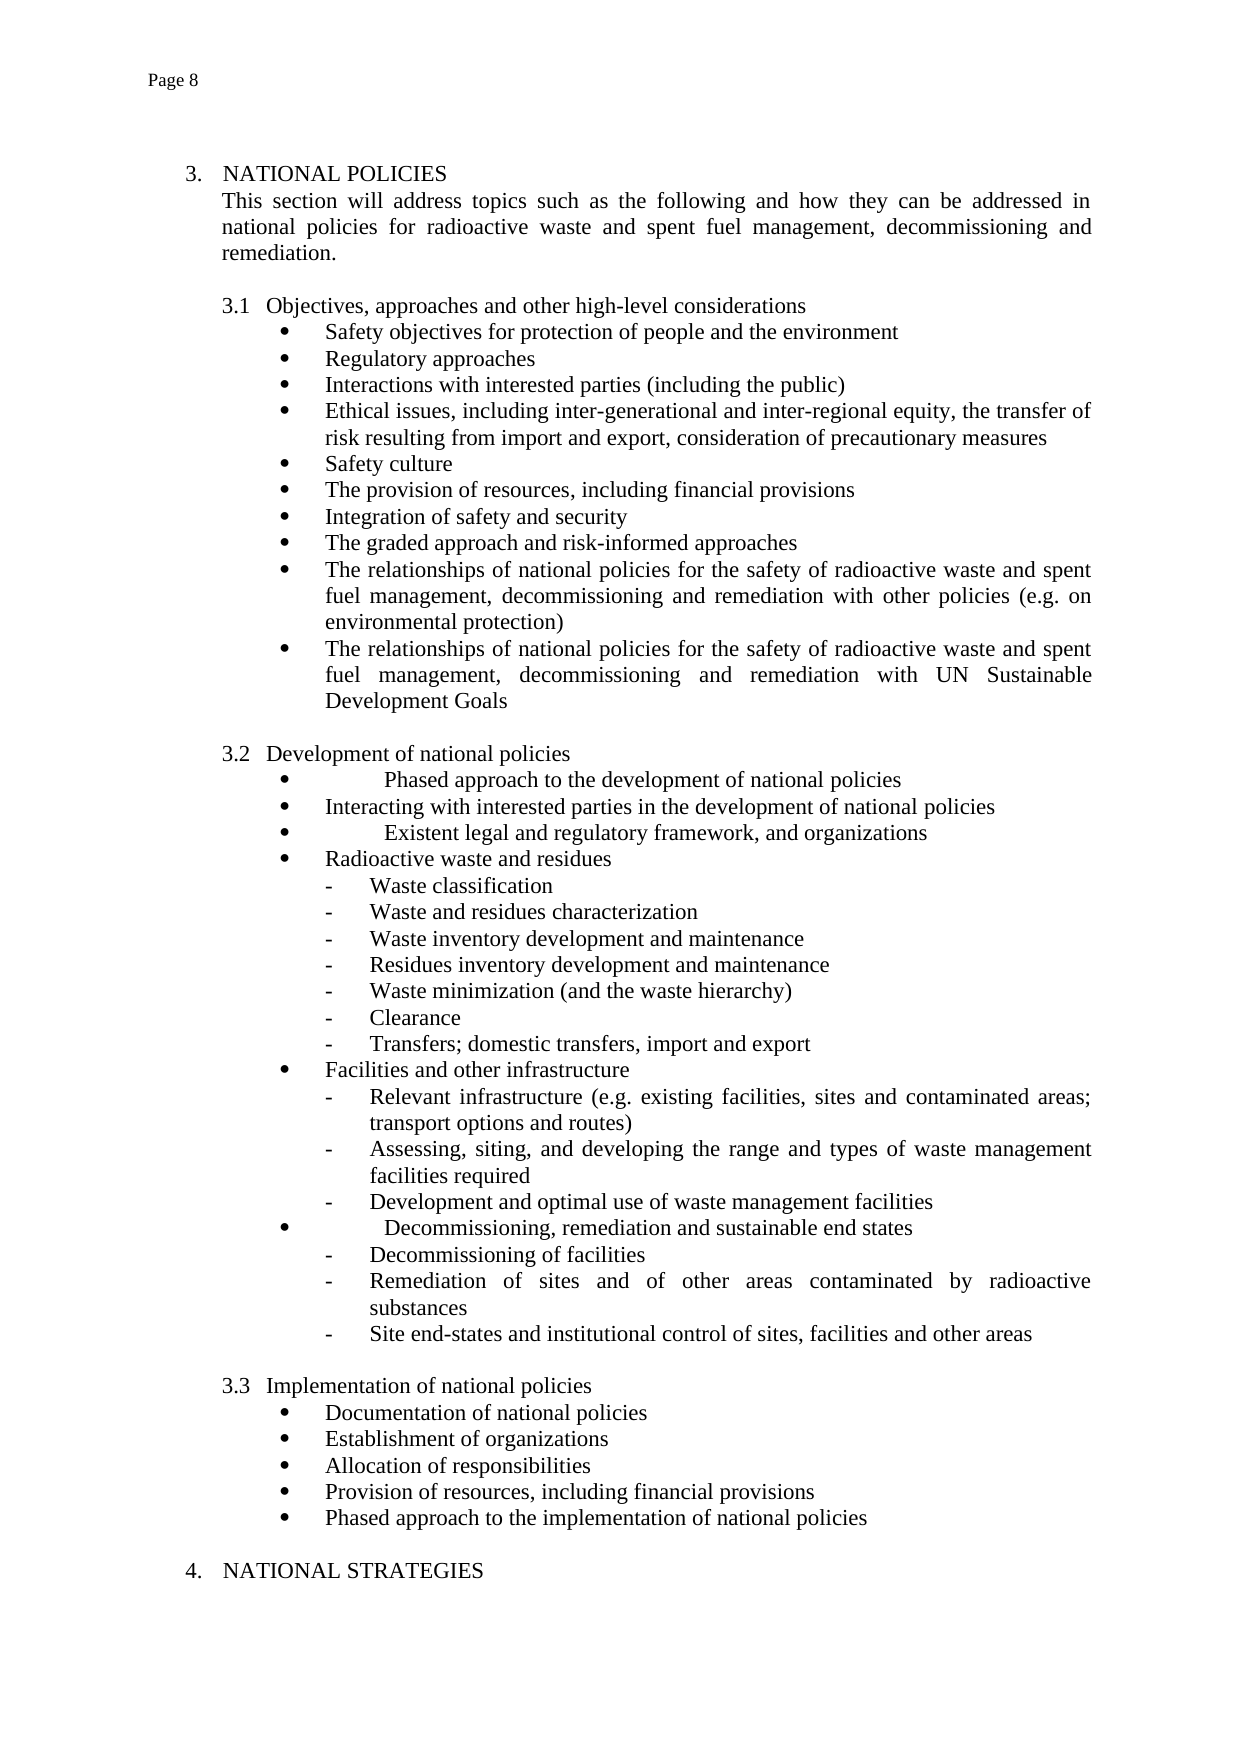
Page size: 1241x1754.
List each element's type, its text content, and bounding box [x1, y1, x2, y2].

list NATIONAL POLICIES [185, 160, 1092, 187]
list Interactions with interested parties (including the public) [281, 371, 1092, 397]
list Implementation of national policies [222, 1373, 1092, 1399]
list Safety objectives for protection of people and the environment [281, 318, 1092, 345]
list Radioactive waste and residues [281, 846, 1092, 872]
list Site end-states and institutional control of sites, facilities and other areas [325, 1320, 1092, 1346]
list Existent legal and regulatory framework, and organizations [281, 819, 1092, 846]
list Decommissioning of facilities [325, 1241, 1092, 1267]
list The relationships of national policies for the safety of radioactive waste and spent fuel management, decommissioning and remediation with UN Sustainable Development Goals [281, 635, 1092, 714]
list Development and optimal use of waste management facilities [325, 1188, 1092, 1214]
list Remediation of sites and of other areas contaminated by radioactive substances [325, 1267, 1092, 1320]
list Facilities and other infrastructure [281, 1056, 1092, 1083]
list Residues inventory development and maintenance [325, 951, 1092, 977]
list The graded approach and risk-informed approaches [281, 529, 1092, 556]
list The provision of resources, including financial provisions [281, 477, 1092, 503]
list Assessing, siting, and developing the range and types of waste management facilities required [325, 1135, 1092, 1188]
list Objectives, approaches and other high-level considerations [222, 292, 1092, 318]
list Decommissioning, remediation and sustainable end states [281, 1214, 1092, 1241]
list NATIONAL STRATEGIES [185, 1557, 1092, 1583]
list Waste minimization (and the waste hierarchy) [325, 977, 1092, 1004]
list Relevant infrastructure (e.g. existing facilities, sites and contaminated areas; transport options and routes) [325, 1083, 1092, 1135]
list Waste classification [325, 872, 1092, 898]
list Safety culture [281, 450, 1092, 477]
list Provision of resources, including financial provisions [281, 1478, 1092, 1504]
list Phased approach to the implementation of national policies [281, 1504, 1092, 1531]
list Interacting with interested parties in the development of national policies [281, 793, 1092, 819]
list Waste inventory development and maintenance [325, 924, 1092, 951]
list Establishment of organizations [281, 1425, 1092, 1452]
list Allocation of responsibilities [281, 1452, 1092, 1478]
list Transfers; domestic transfers, import and export [325, 1030, 1092, 1056]
list The relationships of national policies for the safety of radioactive waste and spent fuel management, decommissioning and remediation with other policies (e.g. on environmental protection) [281, 556, 1092, 635]
list Integration of safety and security [281, 503, 1092, 529]
list Phased approach to the development of national policies [281, 766, 1092, 793]
list Regulatory approaches [281, 345, 1092, 371]
list Ethical issues, including inter-generational and inter-regional equity, the transfer of risk resulting from import and export, consideration of precautionary measures [281, 397, 1092, 450]
list Documentation of national policies [281, 1399, 1092, 1425]
list Development of national policies [222, 740, 1092, 766]
text This section will address topics such as the following and how they can be addressed in national policies for radioactive waste and spent fuel management, decommissioning and remediation. [222, 187, 1092, 266]
list Waste and residues characterization [325, 898, 1092, 924]
list Clearance [325, 1004, 1092, 1030]
